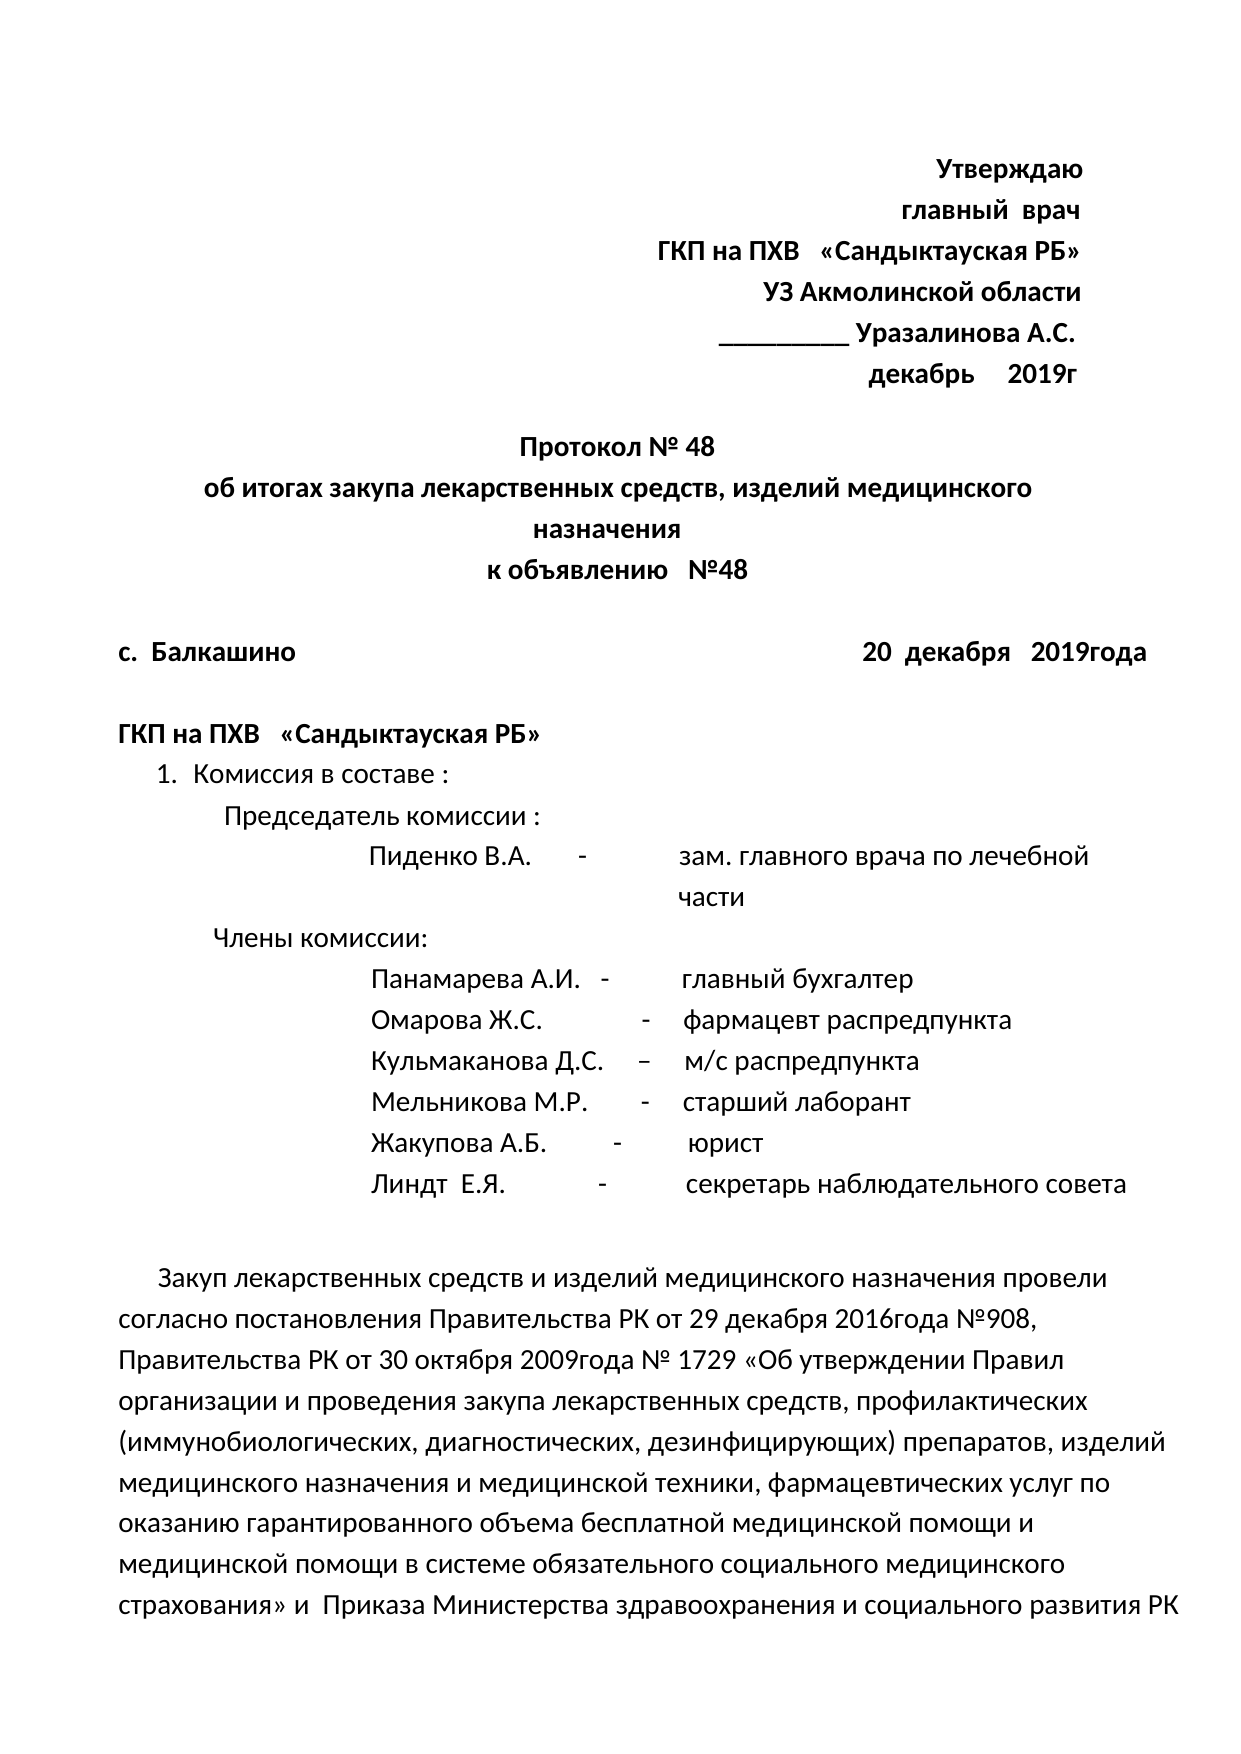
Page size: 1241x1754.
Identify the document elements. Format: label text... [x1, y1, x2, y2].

list Члены комиссии: [193, 919, 1181, 955]
text декабрь 2019г [118, 355, 1181, 391]
text _________ Уразалинова А.С. [118, 314, 1181, 350]
list Мельникова М.Р. - старший лаборант [193, 1083, 1181, 1119]
list Линдт Е.Я. - секретарь наблюдательного совета [193, 1165, 1181, 1201]
text ГКП на ПХВ «Сандыктауская РБ» [118, 715, 1181, 750]
list Омарова Ж.С. - фармацевт распредпункта [193, 1001, 1181, 1037]
text об итогах закупа лекарственных средств, изделий медицинского [118, 469, 1181, 505]
list Жакупова А.Б. - юрист [193, 1124, 1181, 1160]
text главный врач [118, 191, 1181, 227]
list Комиссия в составе : [156, 756, 1181, 791]
text назначения [118, 510, 1181, 546]
list Пиденко В.А. - зам. главного врача по лечебной [204, 837, 1181, 873]
text УЗ Акмолинской области [118, 273, 1181, 309]
text Утверждаю [118, 150, 1181, 186]
list Кульмаканова Д.С. – м/с распредпункта [193, 1042, 1181, 1078]
list Председатель комиссии : [204, 797, 1181, 832]
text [118, 1259, 1181, 1622]
text ГКП на ПХВ «Сандыктауская РБ» [118, 232, 1181, 268]
text Протокол № 48 [118, 428, 1181, 464]
list Панамарева А.И. - главный бухгалтер [193, 960, 1181, 996]
text к объявлению №48 [118, 551, 1181, 587]
list части [204, 878, 1181, 914]
text с. Балкашино 20 декабря 2019года [118, 633, 1181, 668]
